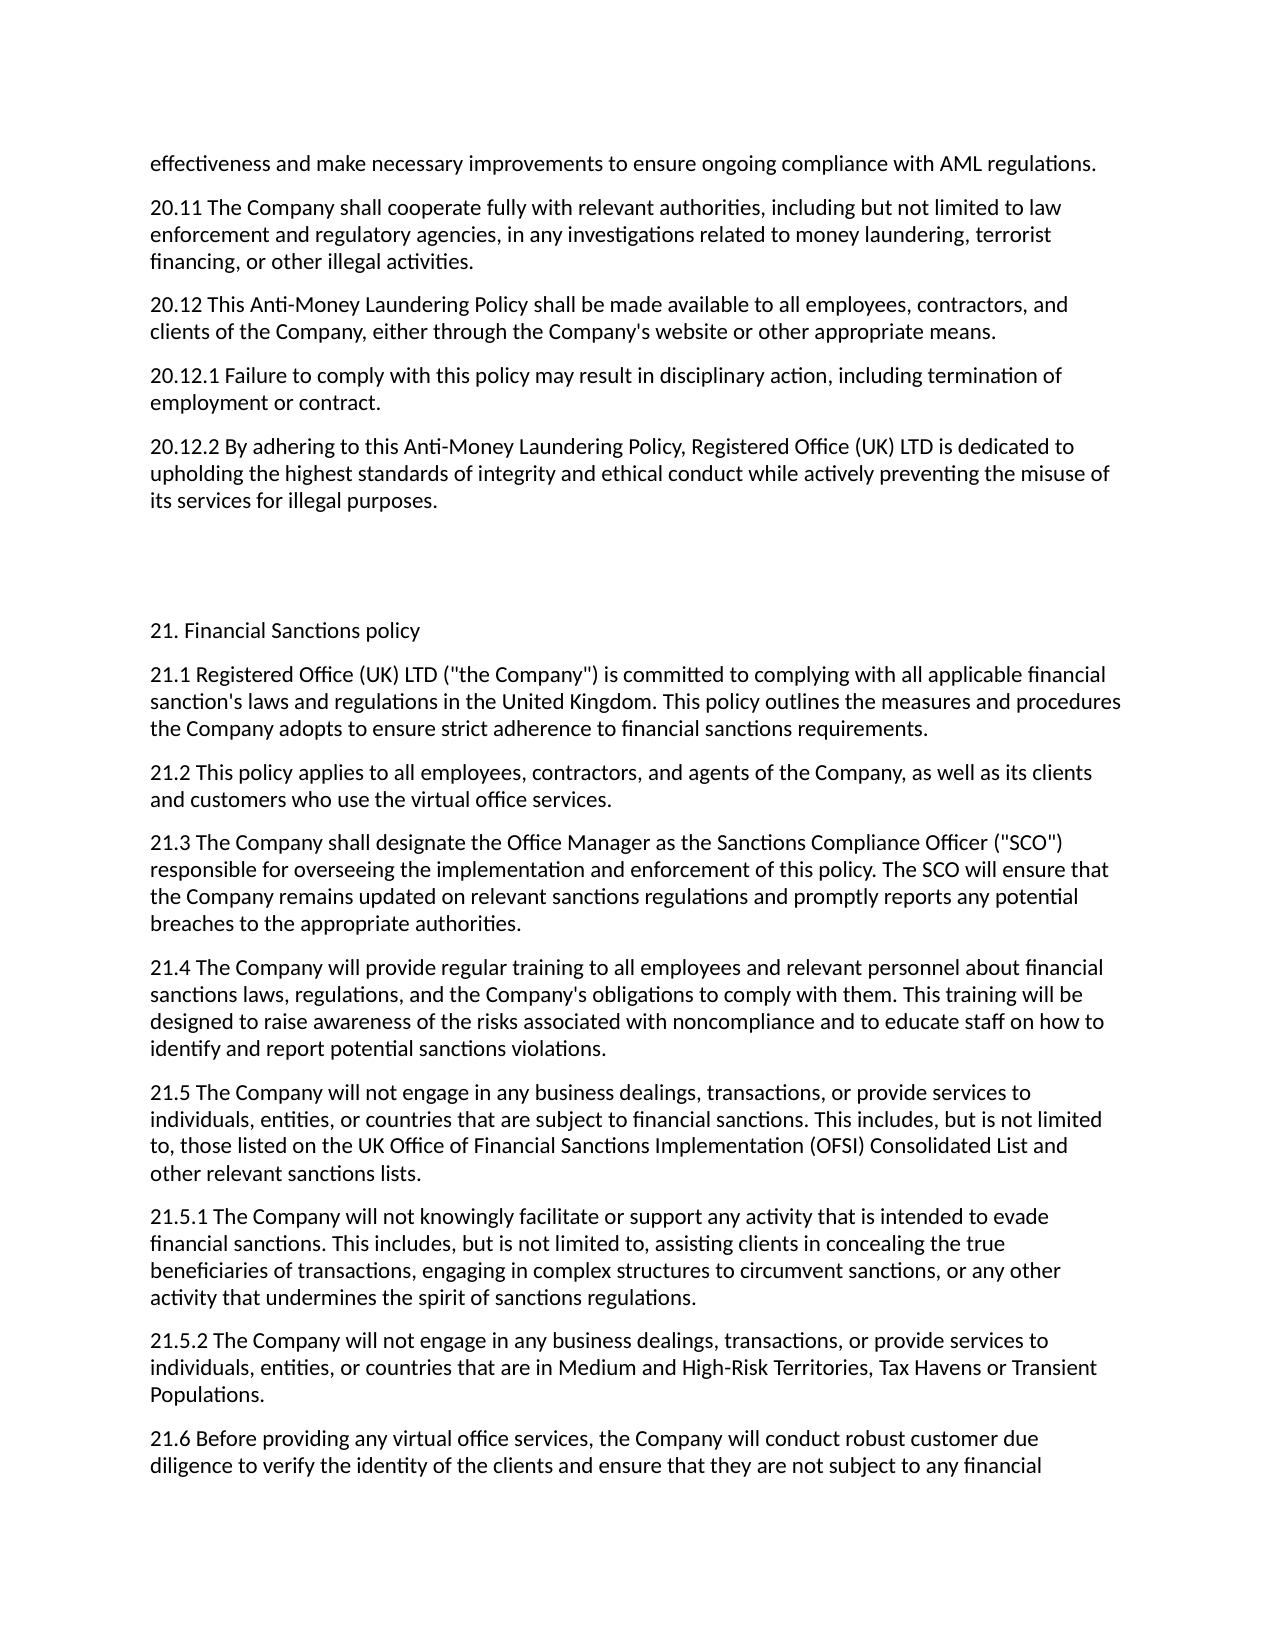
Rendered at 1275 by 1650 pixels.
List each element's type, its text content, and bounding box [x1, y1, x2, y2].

text 20.12 This Anti-Money Laundering Policy shall be made available to all employees, contractors, and clients of the Company, either through the Company's website or other appropriate means. [150, 291, 1125, 345]
text 21.1 Registered Office (UK) LTD ("the Company") is committed to complying with all applicable financial sanction's laws and regulations in the United Kingdom. This policy outlines the measures and procedures the Company adopts to ensure strict adherence to financial sanctions requirements. [150, 661, 1125, 742]
text 21.5 The Company will not engage in any business dealings, transactions, or provide services to individuals, entities, or countries that are subject to financial sanctions. This includes, but is not limited to, those listed on the UK Office of Financial Sanctions Implementation (OFSI) Consolidated List and other relevant sanctions lists. [150, 1078, 1125, 1186]
text 21. Financial Sanctions policy [150, 617, 1125, 644]
text 21.5.1 The Company will not knowingly facilitate or support any activity that is intended to evade financial sanctions. This includes, but is not limited to, assisting clients in concealing the true beneficiaries of transactions, engaging in complex structures to circumvent sanctions, or any other activity that undermines the spirit of sanctions regulations. [150, 1203, 1125, 1311]
text 21.3 The Company shall designate the Office Manager as the Sanctions Compliance Officer ("SCO") responsible for overseeing the implementation and enforcement of this policy. The SCO will ensure that the Company remains updated on relevant sanctions regulations and promptly reports any potential breaches to the appropriate authorities. [150, 829, 1125, 937]
text 21.2 This policy applies to all employees, contractors, and agents of the Company, as well as its clients and customers who use the virtual office services. [150, 759, 1125, 813]
text 21.4 The Company will provide regular training to all employees and relevant personnel about financial sanctions laws, regulations, and the Company's obligations to comply with them. This training will be designed to raise awareness of the risks associated with noncompliance and to educate staff on how to identify and report potential sanctions violations. [150, 954, 1125, 1062]
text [150, 1424, 1125, 1478]
text 20.11 The Company shall cooperate fully with relevant authorities, including but not limited to law enforcement and regulatory agencies, in any investigations related to money laundering, terrorist financing, or other illegal activities. [150, 194, 1125, 274]
text 20.12.1 Failure to comply with this policy may result in disciplinary action, including termination of employment or contract. [150, 362, 1125, 416]
text 21.5.2 The Company will not engage in any business dealings, transactions, or provide services to individuals, entities, or countries that are in Medium and High-Risk Territories, Tax Havens or Transient Populations. [150, 1328, 1125, 1408]
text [150, 150, 1125, 177]
text 20.12.2 By adhering to this Anti-Money Laundering Policy, Registered Office (UK) LTD is dedicated to upholding the highest standards of integrity and ethical conduct while actively preventing the misuse of its services for illegal purposes. [150, 432, 1125, 513]
